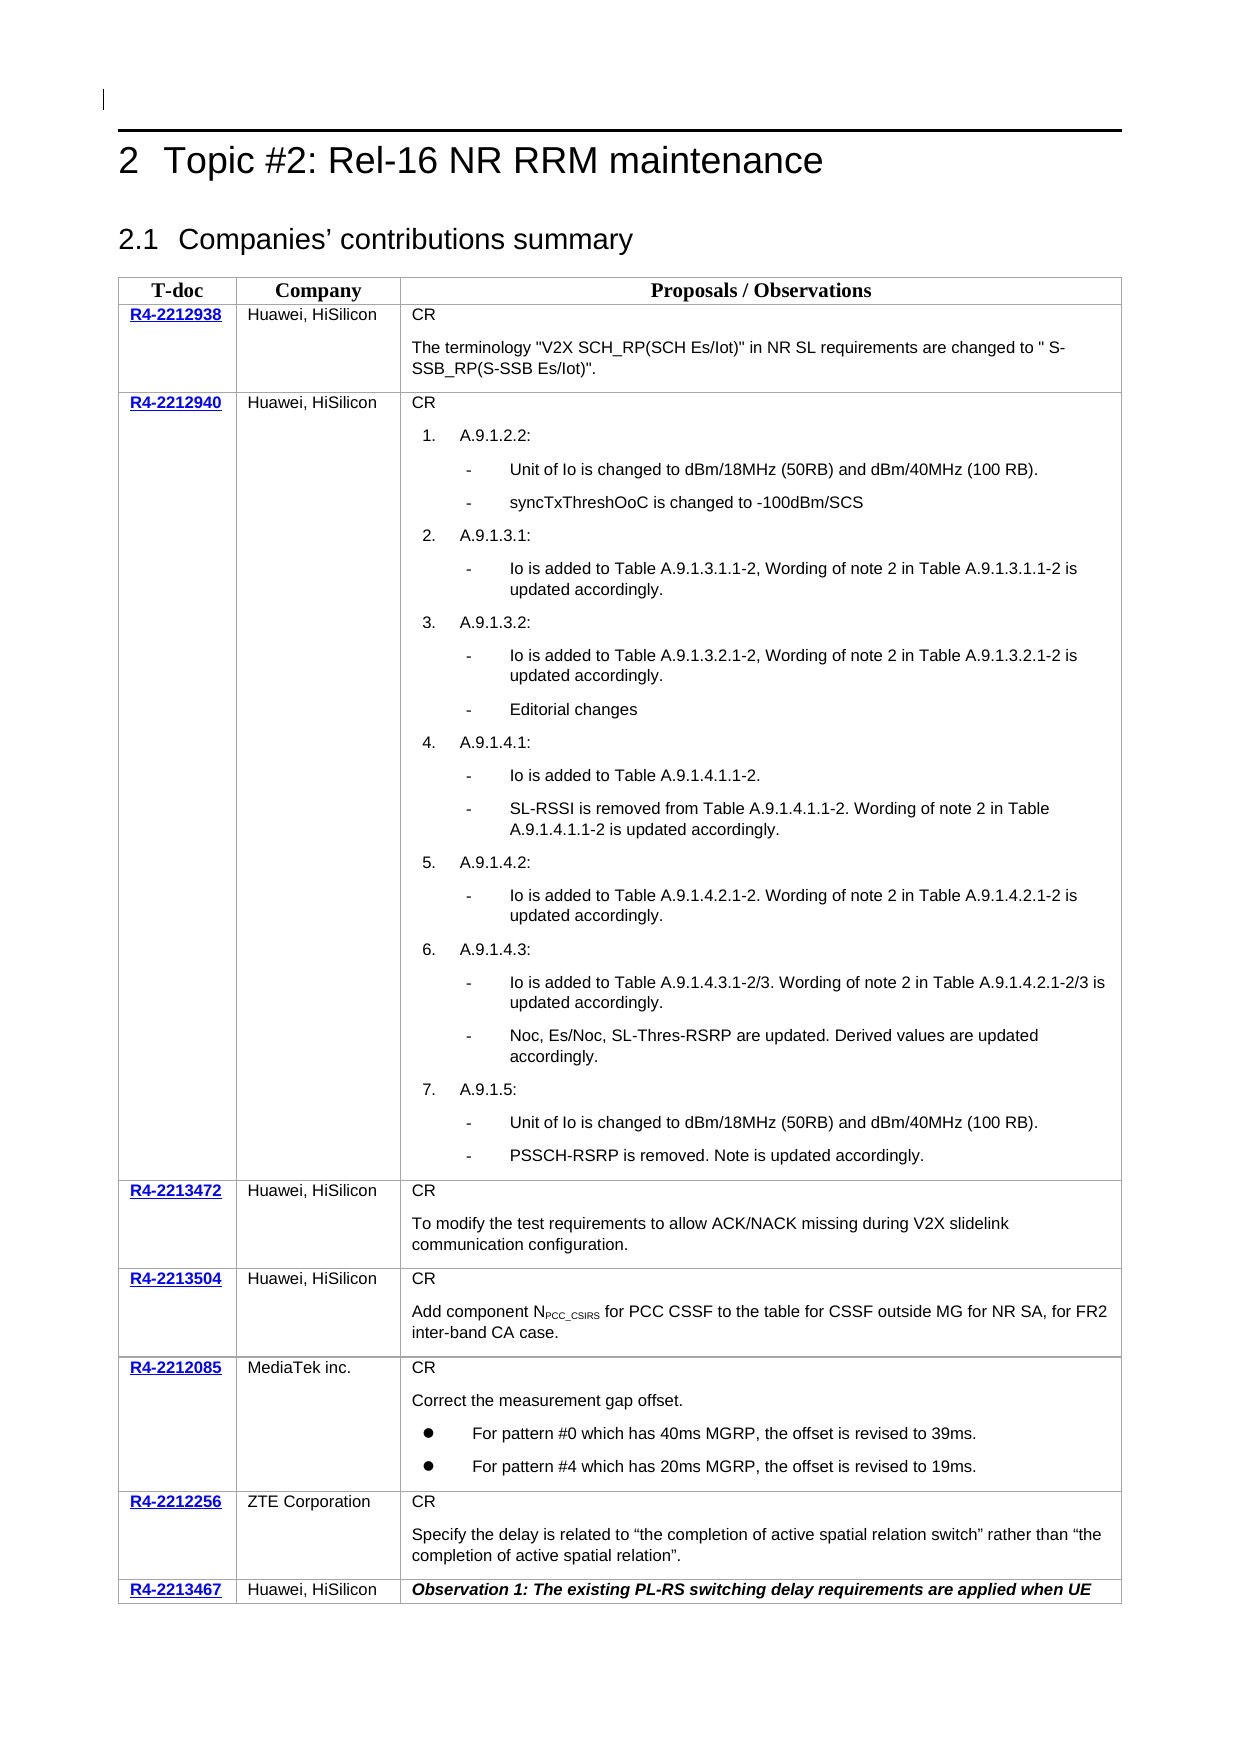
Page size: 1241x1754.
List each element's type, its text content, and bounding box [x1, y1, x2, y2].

table_header T-doc [119, 278, 236, 304]
table_cell R4-2212938 [119, 305, 236, 392]
table_header Company [237, 278, 400, 304]
table_cell R4-2212940 [119, 393, 236, 1180]
subtitle Companies’ contributions summary [118, 222, 1122, 255]
table_cell Huawei, HiSilicon [237, 393, 400, 1180]
table_cell CR To modify the test requirements to allow ACK/NACK missing during V2X slidelink communication configuration. [401, 1181, 1121, 1268]
table_cell Huawei, HiSilicon [237, 305, 400, 392]
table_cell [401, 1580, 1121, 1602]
table_cell CR A.9.1.2.2: Unit of Io is changed to dBm/18MHz (50RB) and dBm/40MHz (100 RB). syncTxThreshOoC is changed to -100dBm/SCS A.9.1.3.1: Io is added to Table A.9.1.3.1.1-2, Wording of note 2 in Table A.9.1.3.1.1-2 is updated accordingly. A.9.1.3.2: Io is added to Table A.9.1.3.2.1-2, Wording of note 2 in Table A.9.1.3.2.1-2 is updated accordingly. Editorial changes A.9.1.4.1: Io is added to Table A.9.1.4.1.1-2. SL-RSSI is removed from Table A.9.1.4.1.1-2. Wording of note 2 in Table A.9.1.4.1.1-2 is updated accordingly. A.9.1.4.2: Io is added to Table A.9.1.4.2.1-2. Wording of note 2 in Table A.9.1.4.2.1-2 is updated accordingly. A.9.1.4.3: Io is added to Table A.9.1.4.3.1-2/3. Wording of note 2 in Table A.9.1.4.2.1-2/3 is updated accordingly. Noc, Es/Noc, SL-Thres-RSRP are updated. Derived values are updated accordingly. A.9.1.5: Unit of Io is changed to dBm/18MHz (50RB) and dBm/40MHz (100 RB). PSSCH-RSRP is removed. Note is updated accordingly. [401, 393, 1121, 1180]
table_cell CR The terminology "V2X SCH_RP(SCH Es/Iot)" in NR SL requirements are changed to " S-SSB_RP(S-SSB Es/Iot)". [401, 305, 1121, 392]
table_cell ZTE Corporation [237, 1492, 400, 1579]
table_cell Huawei, HiSilicon [237, 1580, 400, 1602]
table_cell R4-2213472 [119, 1181, 236, 1268]
table_cell CR Add component NPCC_CSIRS for PCC CSSF to the table for CSSF outside MG for NR SA, for FR2 inter-band CA case. [401, 1269, 1121, 1356]
table_cell MediaTek inc. [237, 1358, 400, 1491]
table_cell R4-2213467 [119, 1580, 236, 1602]
table_cell Huawei, HiSilicon [237, 1269, 400, 1356]
table_header Proposals / Observations [401, 278, 1121, 304]
table_cell CR Specify the delay is related to “the completion of active spatial relation switch” rather than “the completion of active spatial relation”. [401, 1492, 1121, 1579]
table_cell Huawei, HiSilicon [237, 1181, 400, 1268]
table_cell R4-2213504 [119, 1269, 236, 1356]
subtitle Topic #2: Rel-16 NR RRM maintenance [118, 132, 1122, 181]
table_cell R4-2212085 [119, 1358, 236, 1491]
table_cell R4-2212256 [119, 1492, 236, 1579]
table_cell CR Correct the measurement gap offset. For pattern #0 which has 40ms MGRP, the offset is revised to 39ms. For pattern #4 which has 20ms MGRP, the offset is revised to 19ms. [401, 1358, 1121, 1491]
